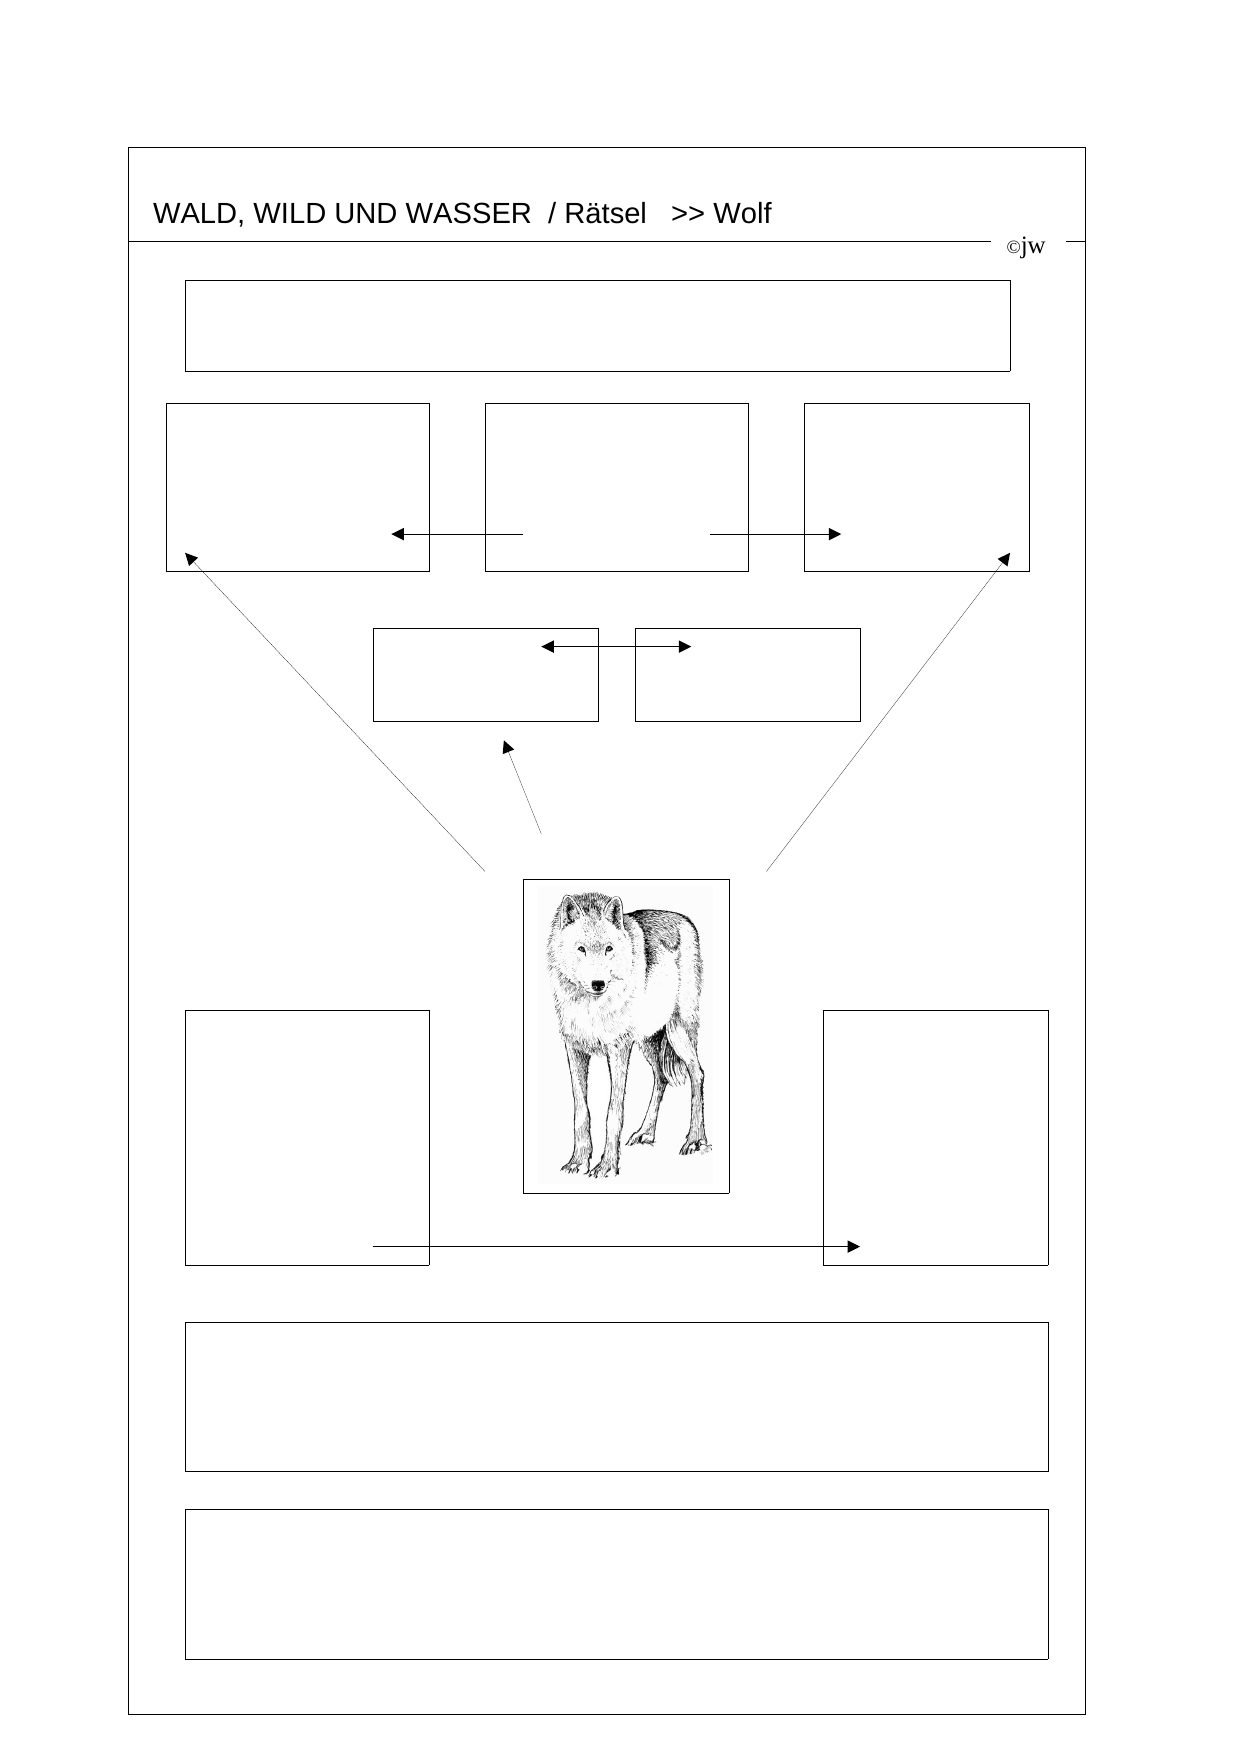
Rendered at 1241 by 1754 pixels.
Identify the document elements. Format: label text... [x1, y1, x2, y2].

text WALD, WILD UND WASSER / Rätsel >> Wolf [148, 196, 1085, 229]
picture [537, 886, 713, 1184]
